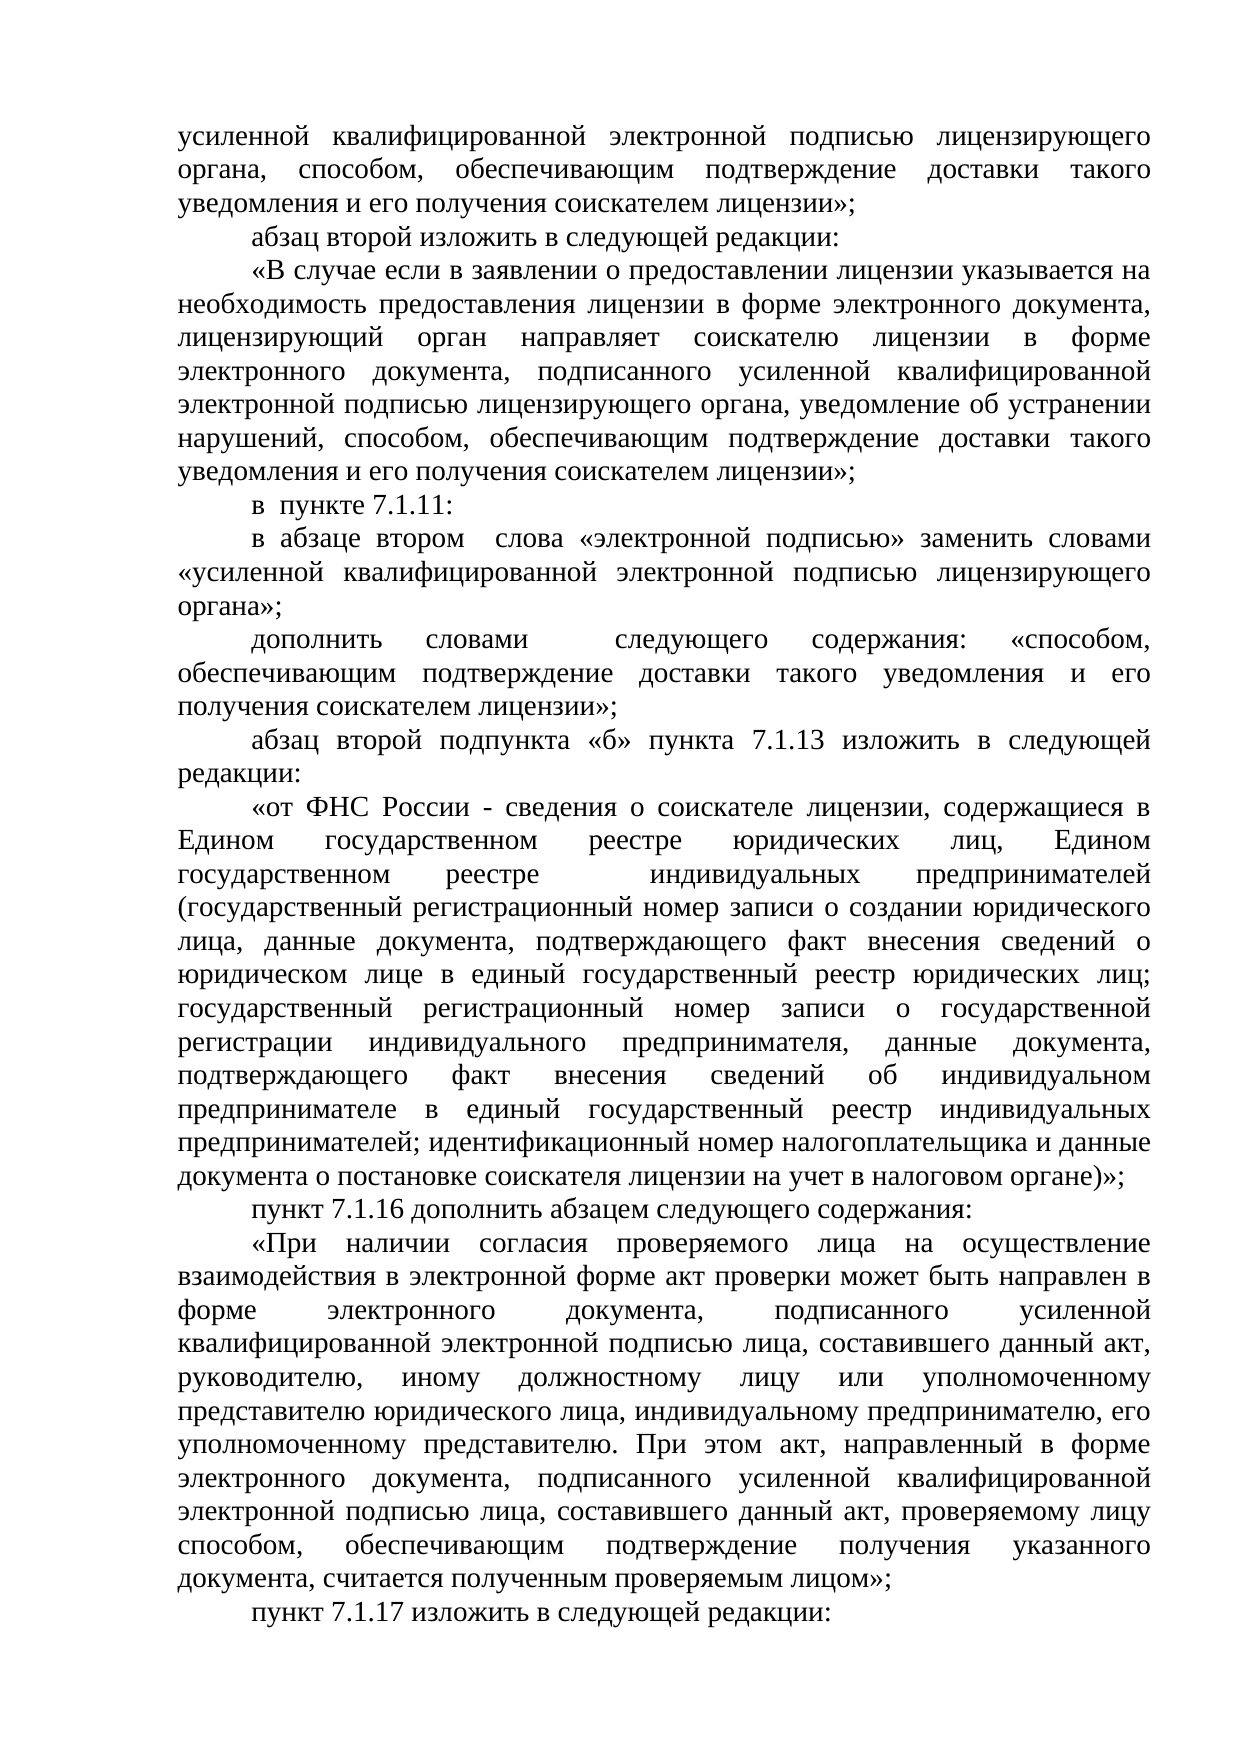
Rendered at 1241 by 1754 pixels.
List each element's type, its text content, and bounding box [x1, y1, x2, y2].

text «В случае если в заявлении о предоставлении лицензии указывается на необходимость предоставления лицензии в форме электронного документа, лицензирующий орган направляет соискателю лицензии в форме электронного документа, подписанного усиленной квалифицированной электронной подписью лицензирующего органа, уведомление об устранении нарушений, способом, обеспечивающим подтверждение доставки такого уведомления и его получения соискателем лицензии»; [177, 252, 1152, 487]
text абзац второй изложить в следующей редакции: [177, 219, 1152, 252]
text пункт 7.1.16 дополнить абзацем следующего содержания: [177, 1191, 1152, 1225]
text пункт 7.1.17 изложить в следующей редакции: [177, 1594, 1152, 1627]
text абзац второй подпункта «б» пункта 7.1.13 изложить в следующей редакции: [177, 722, 1152, 789]
text «При наличии согласия проверяемого лица на осуществление взаимодействия в электронной форме акт проверки может быть направлен в форме электронного документа, подписанного усиленной квалифицированной электронной подписью лица, составившего данный акт, руководителю, иному должностному лицу или уполномоченному представителю юридического лица, индивидуальному предпринимателю, его уполномоченному представителю. При этом акт, направленный в форме электронного документа, подписанного усиленной квалифицированной электронной подписью лица, составившего данный акт, проверяемому лицу способом, обеспечивающим подтверждение получения указанного документа, считается полученным проверяемым лицом»; [177, 1225, 1152, 1594]
text в пункте 7.1.11: [177, 487, 1152, 521]
text «от ФНС России - сведения о соискателе лицензии, содержащиеся в Едином государственном реестре юридических лиц, Едином государственном реестре индивидуальных предпринимателей (государственный регистрационный номер записи о создании юридического лица, данные документа, подтверждающего факт внесения сведений о юридическом лице в единый государственный реестр юридических лиц; государственный регистрационный номер записи о государственной регистрации индивидуального предпринимателя, данные документа, подтверждающего факт внесения сведений об индивидуальном предпринимателе в единый государственный реестр индивидуальных предпринимателей; идентификационный номер налогоплательщика и данные документа о постановке соискателя лицензии на учет в налоговом органе)»; [177, 789, 1152, 1191]
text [177, 118, 1152, 219]
text в абзаце втором слова «электронной подписью» заменить словами «усиленной квалифицированной электронной подписью лицензирующего органа»; [177, 521, 1152, 621]
text дополнить словами следующего содержания: «способом, обеспечивающим подтверждение доставки такого уведомления и его получения соискателем лицензии»; [177, 621, 1152, 722]
